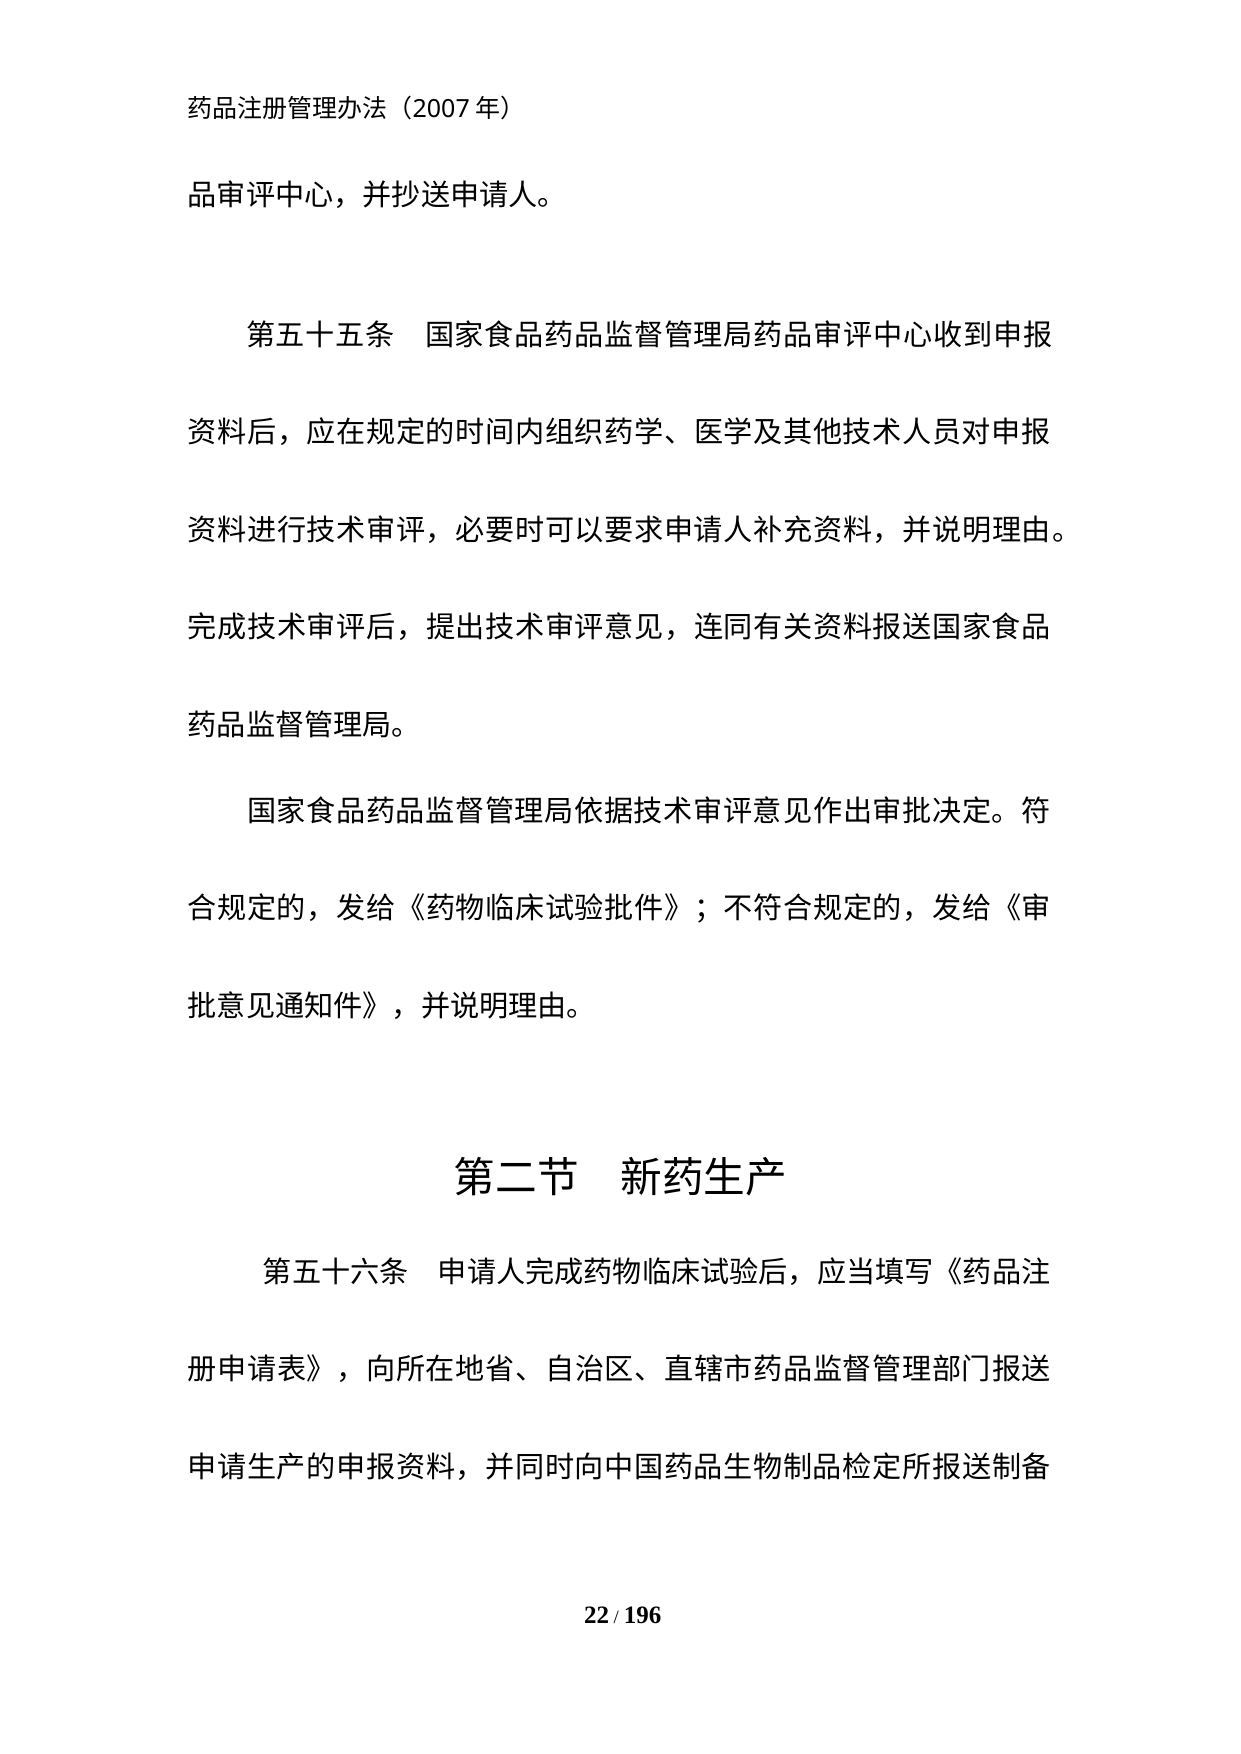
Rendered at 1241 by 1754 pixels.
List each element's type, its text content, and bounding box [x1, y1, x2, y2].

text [187, 160, 1053, 225]
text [187, 1237, 1053, 1497]
text 国家食品药品监督管理局依据技术审评意见作出审批决定。符合规定的，发给《药物临床试验批件》；不符合规定的，发给《审批意见通知件》，并说明理由。 [187, 776, 1053, 1036]
text 第五十五条 国家食品药品监督管理局药品审评中心收到申报资料后，应在规定的时间内组织药学、医学及其他技术人员对申报资料进行技术审评，必要时可以要求申请人补充资料，并说明理由。完成技术审评后，提出技术审评意见，连同有关资料报送国家食品药品监督管理局。 [187, 300, 1053, 755]
text 第二节 新药生产 [187, 1142, 1053, 1207]
